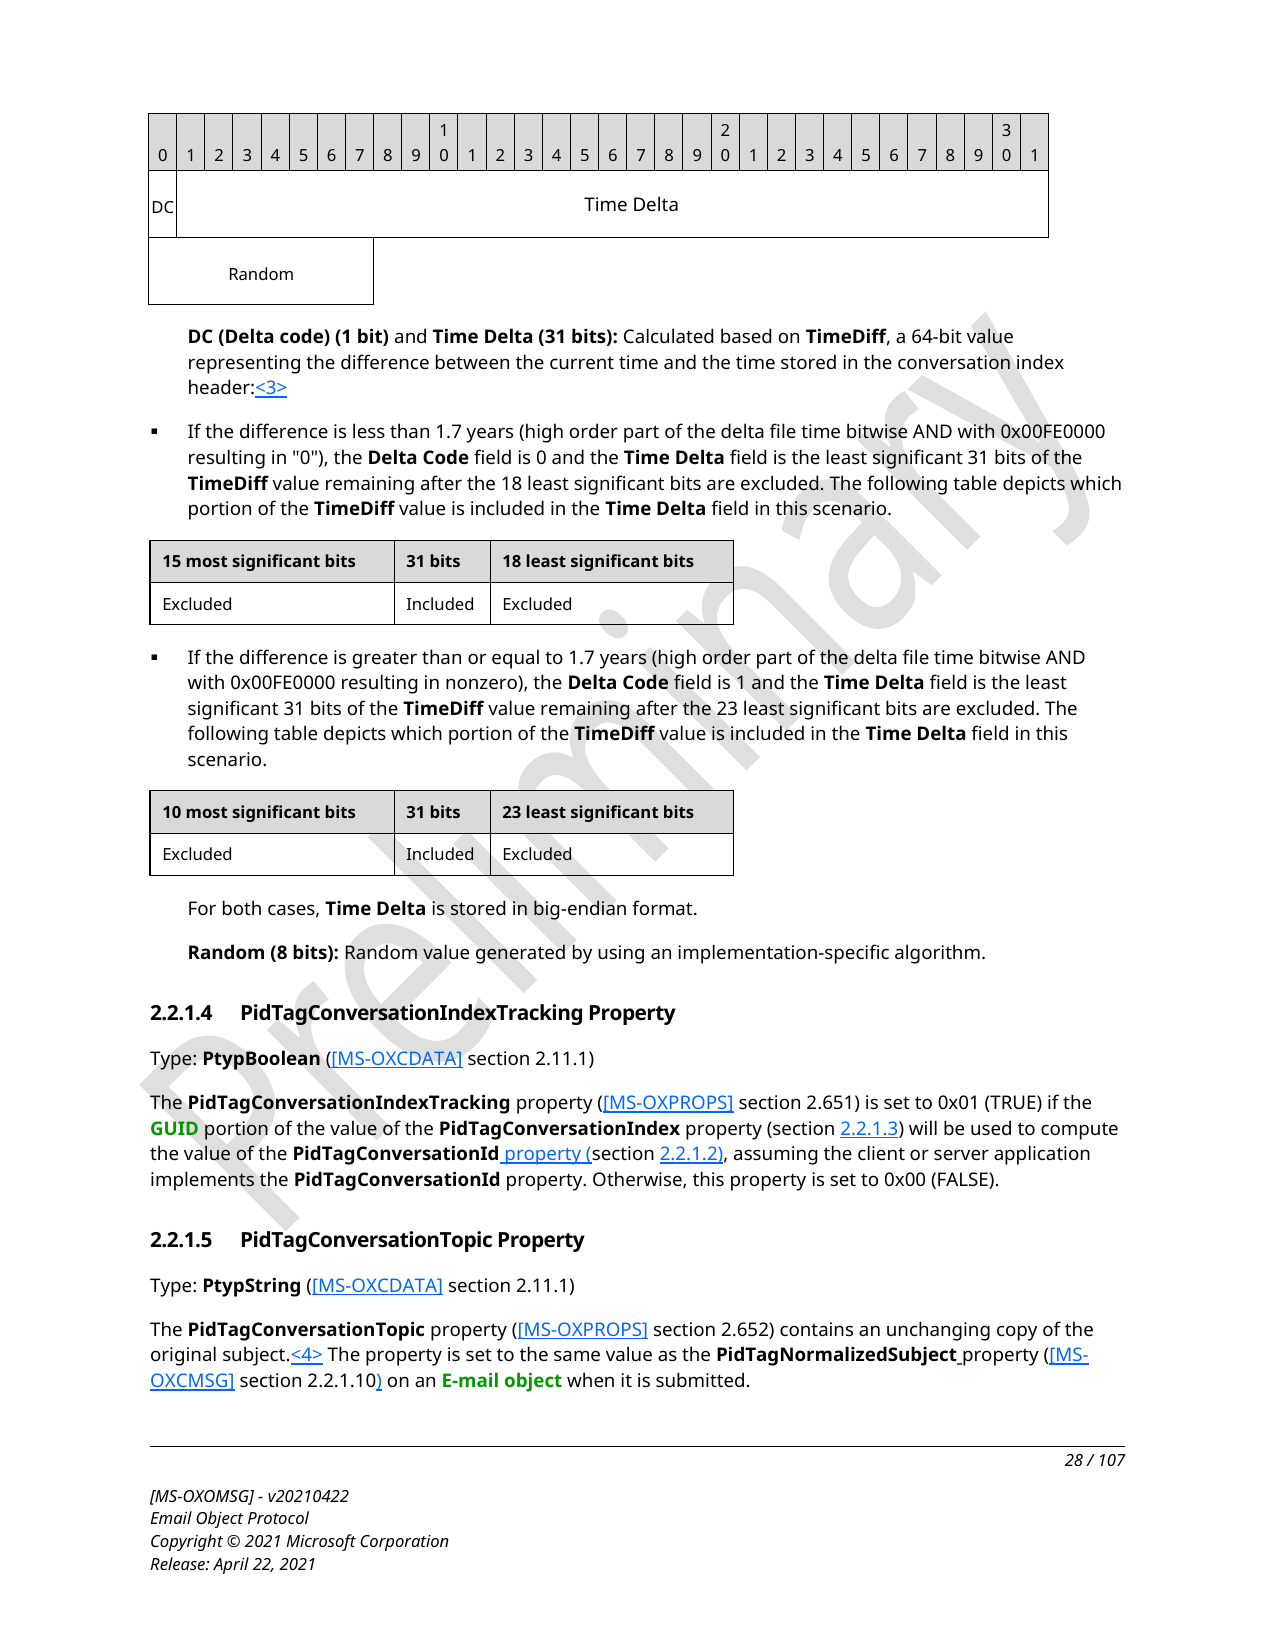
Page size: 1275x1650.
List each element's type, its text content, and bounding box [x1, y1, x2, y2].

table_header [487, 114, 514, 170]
text For both cases, Time Delta is stored in big-endian format. [187, 895, 1125, 920]
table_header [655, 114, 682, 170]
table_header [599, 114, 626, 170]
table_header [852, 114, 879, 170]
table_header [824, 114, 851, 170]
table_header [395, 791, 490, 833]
text Random (8 bits): Random value generated by using an implementation-specific algorithm. [187, 939, 1125, 964]
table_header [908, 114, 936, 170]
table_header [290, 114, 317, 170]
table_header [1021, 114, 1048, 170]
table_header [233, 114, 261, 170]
list If the difference is less than 1.7 years (high order part of the delta file time bitwise AND with 0x00FE0000 resulting in "0"), the Delta Code field is 0 and the Time Delta field is the least significant 31 bits of the TimeDiff value remaining after the 18 least significant bits are excluded. The following table depicts which portion of the TimeDiff value is included in the Time Delta field in this scenario. [150, 419, 1125, 521]
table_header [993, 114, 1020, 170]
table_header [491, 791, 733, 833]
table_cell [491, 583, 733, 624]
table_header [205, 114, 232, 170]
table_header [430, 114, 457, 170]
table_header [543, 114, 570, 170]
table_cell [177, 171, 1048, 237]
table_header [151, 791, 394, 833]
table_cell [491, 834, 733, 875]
subtitle PidTagConversationIndexTracking Property [150, 998, 1125, 1026]
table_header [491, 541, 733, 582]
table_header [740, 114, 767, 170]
text DC (Delta code) (1 bit) and Time Delta (31 bits): Calculated based on TimeDiff, a 64-bit value representing the difference between the current time and the time stored in the conversation index header:<3> [187, 323, 1125, 400]
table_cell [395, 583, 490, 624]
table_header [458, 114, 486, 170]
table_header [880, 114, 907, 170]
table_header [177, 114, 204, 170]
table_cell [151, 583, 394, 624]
text The PidTagConversationIndexTracking property ([MS-OXPROPS] section 2.651) is set to 0x01 (TRUE) if the GUID portion of the value of the PidTagConversationIndex property (section 2.2.1.3) will be used to compute the value of the PidTagConversationId property (section 2.2.1.2), assuming the client or server application implements the PidTagConversationId property. Otherwise, this property is set to 0x00 (FALSE). [150, 1089, 1125, 1191]
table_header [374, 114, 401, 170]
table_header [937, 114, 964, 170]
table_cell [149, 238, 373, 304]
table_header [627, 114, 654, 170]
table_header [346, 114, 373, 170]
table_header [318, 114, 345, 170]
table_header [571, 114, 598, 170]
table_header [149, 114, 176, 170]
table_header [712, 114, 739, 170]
subtitle PidTagConversationTopic Property [150, 1225, 1125, 1253]
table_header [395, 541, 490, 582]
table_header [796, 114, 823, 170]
text Type: PtypBoolean ([MS-OXCDATA] section 2.11.1) [150, 1045, 1125, 1071]
list If the difference is greater than or equal to 1.7 years (high order part of the delta file time bitwise AND with 0x00FE0000 resulting in nonzero), the Delta Code field is 1 and the Time Delta field is the least significant 31 bits of the TimeDiff value remaining after the 23 least significant bits are excluded. The following table depicts which portion of the TimeDiff value is included in the Time Delta field in this scenario. [150, 644, 1125, 772]
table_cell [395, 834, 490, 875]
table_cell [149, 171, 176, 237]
text Type: PtypString ([MS-OXCDATA] section 2.11.1) [150, 1272, 1125, 1297]
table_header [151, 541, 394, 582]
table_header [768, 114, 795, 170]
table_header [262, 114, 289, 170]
text The PidTagConversationTopic property ([MS-OXPROPS] section 2.652) contains an unchanging copy of the original subject.<4> The property is set to the same value as the PidTagNormalizedSubject property ([MS-OXCMSG] section 2.2.1.10) on an E-mail object when it is submitted. [150, 1316, 1125, 1393]
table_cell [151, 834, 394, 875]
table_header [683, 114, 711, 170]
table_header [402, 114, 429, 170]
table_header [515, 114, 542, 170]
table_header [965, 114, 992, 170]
